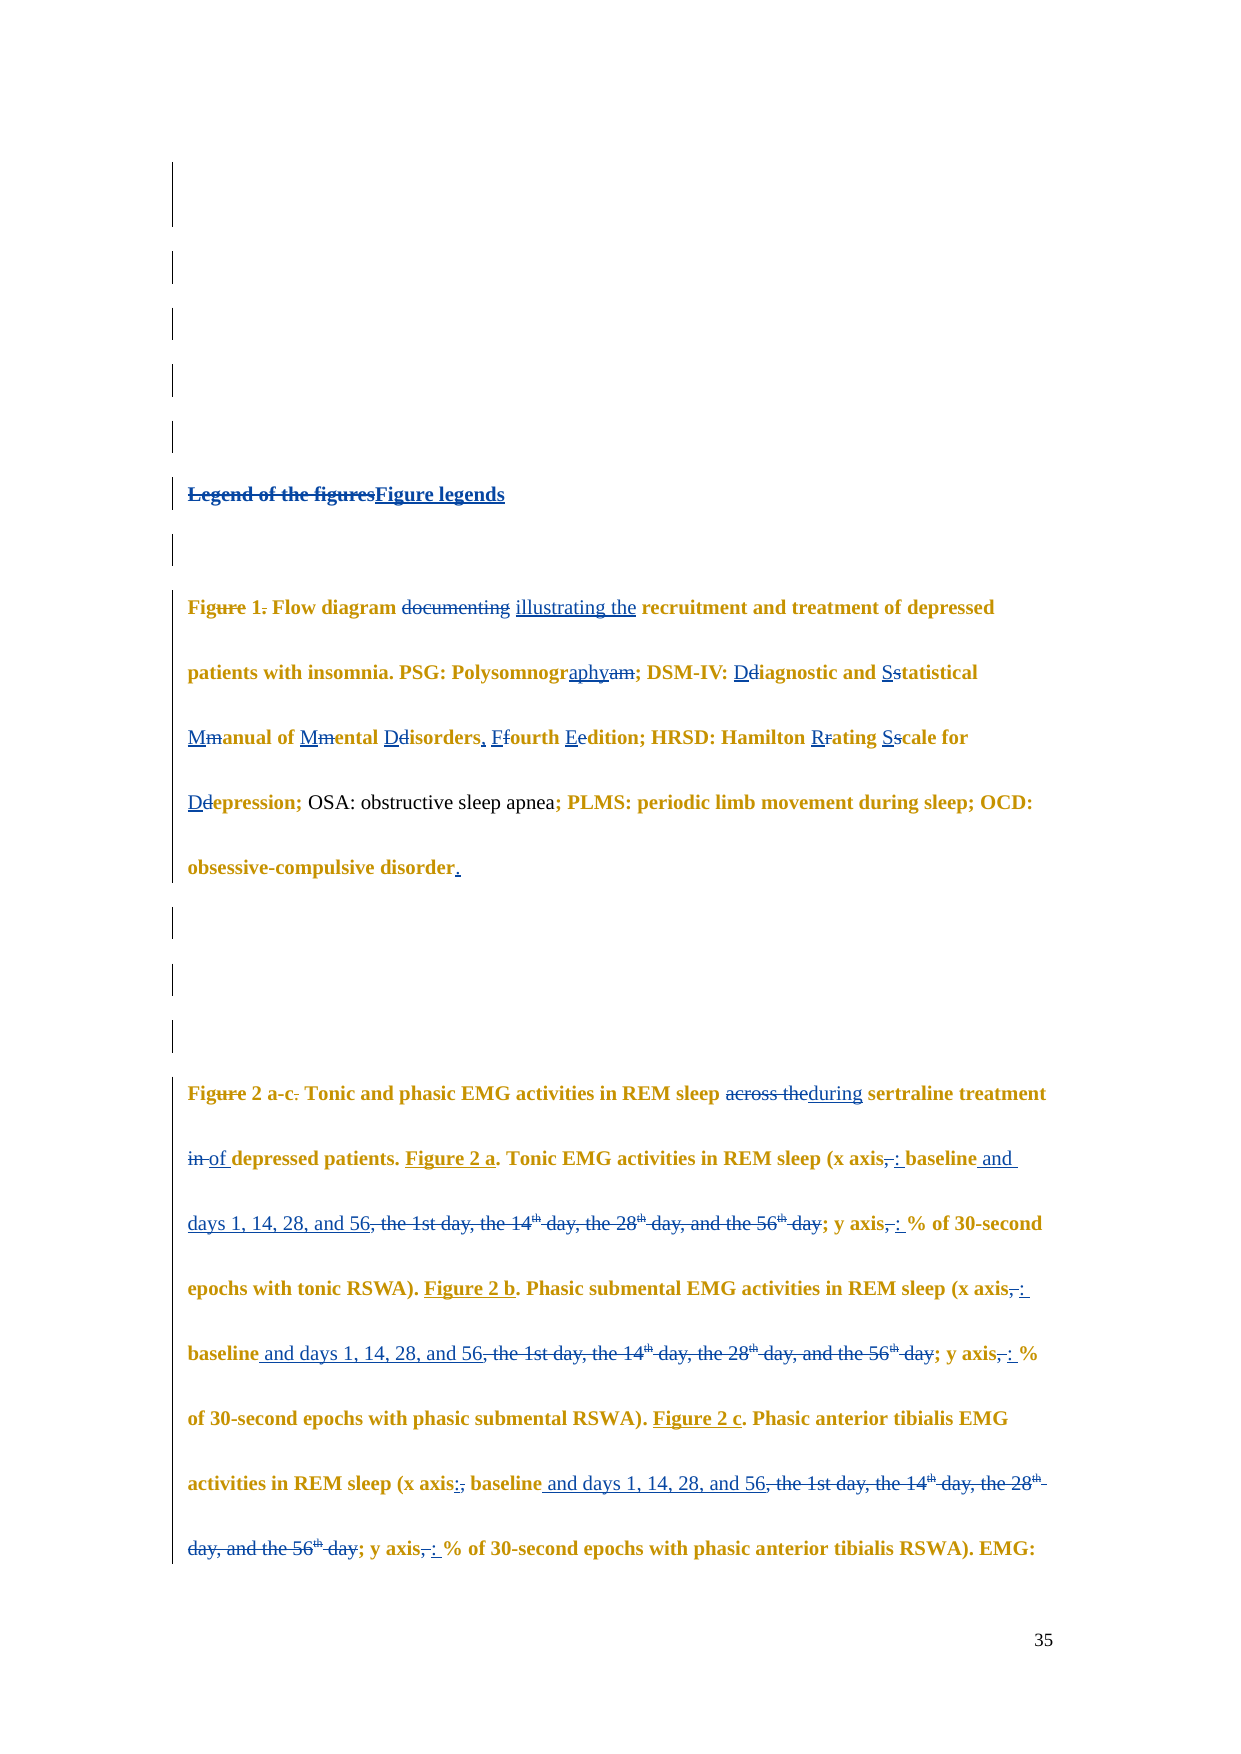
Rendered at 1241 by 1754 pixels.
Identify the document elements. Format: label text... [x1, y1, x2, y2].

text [187, 1077, 1053, 1564]
text Fig 1 Flow diagram recruitment and treatment of depressed patients with insomnia. PSG: Polysomnogr; DSM-IV: iagnostic and tatistical anual of ental isorders ourth dition; HRSD: Hamilton ating cale for epression; OSA: obstructive sleep apnea; PLMS: periodic limb movement during sleep; OCD: obsessive-compulsive disorder [187, 590, 1053, 883]
